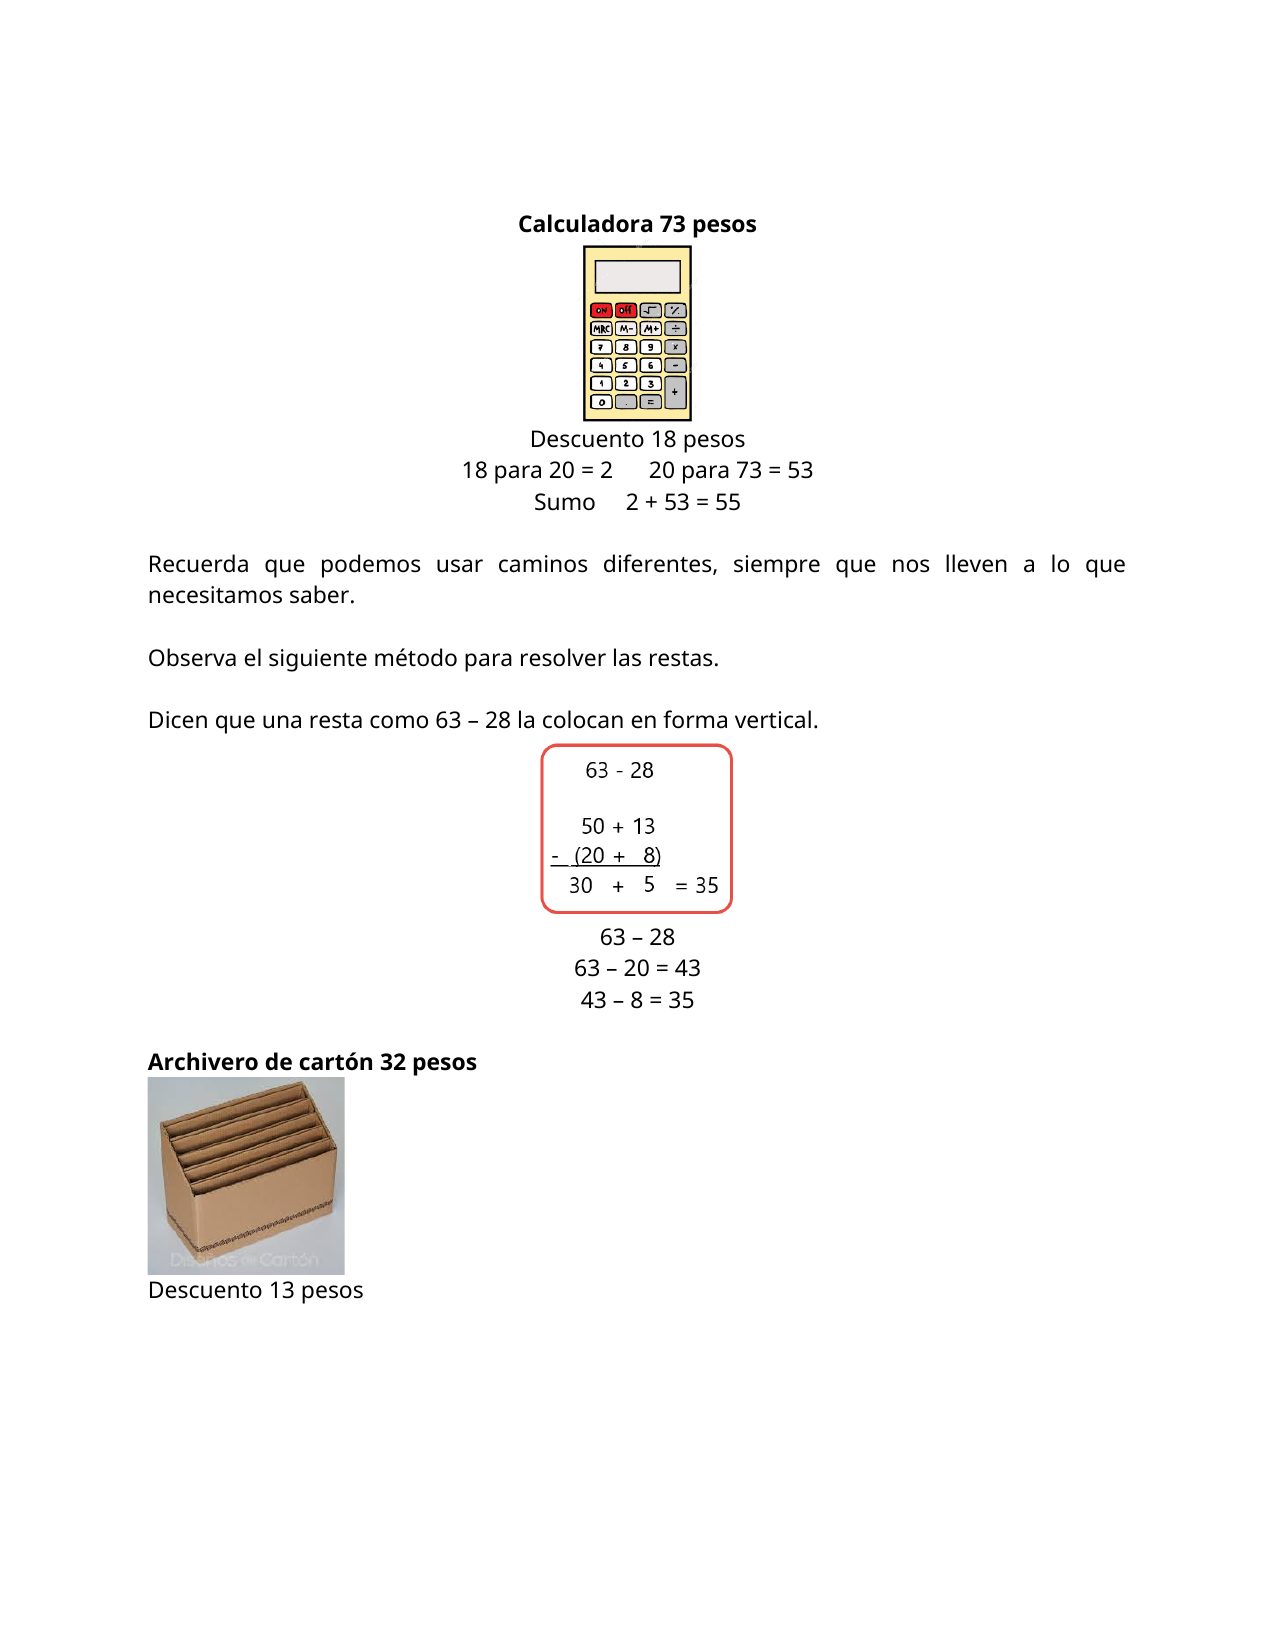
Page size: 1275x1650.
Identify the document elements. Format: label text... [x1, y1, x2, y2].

picture [147, 1077, 345, 1275]
text Archivero de cartón 32 pesos [148, 1046, 1127, 1077]
text 63 – 28 [148, 921, 1127, 952]
text Sumo 2 + 53 = 55 [148, 486, 1127, 517]
picture [528, 735, 747, 922]
text Descuento 18 pesos [148, 423, 1127, 454]
text Observa el siguiente método para resolver las restas. [148, 642, 1127, 673]
picture [577, 239, 698, 424]
text 18 para 20 = 2 20 para 73 = 53 [148, 454, 1127, 486]
text 43 – 8 = 35 [148, 984, 1127, 1015]
text Calculadora 73 pesos [148, 208, 1127, 240]
text 63 – 20 = 43 [148, 952, 1127, 984]
text Dicen que una resta como 63 – 28 la colocan en forma vertical. [148, 704, 1127, 736]
text Descuento 13 pesos [148, 1274, 1127, 1306]
text Recuerda que podemos usar caminos diferentes, siempre que nos lleven a lo que necesitamos saber. [148, 548, 1127, 611]
